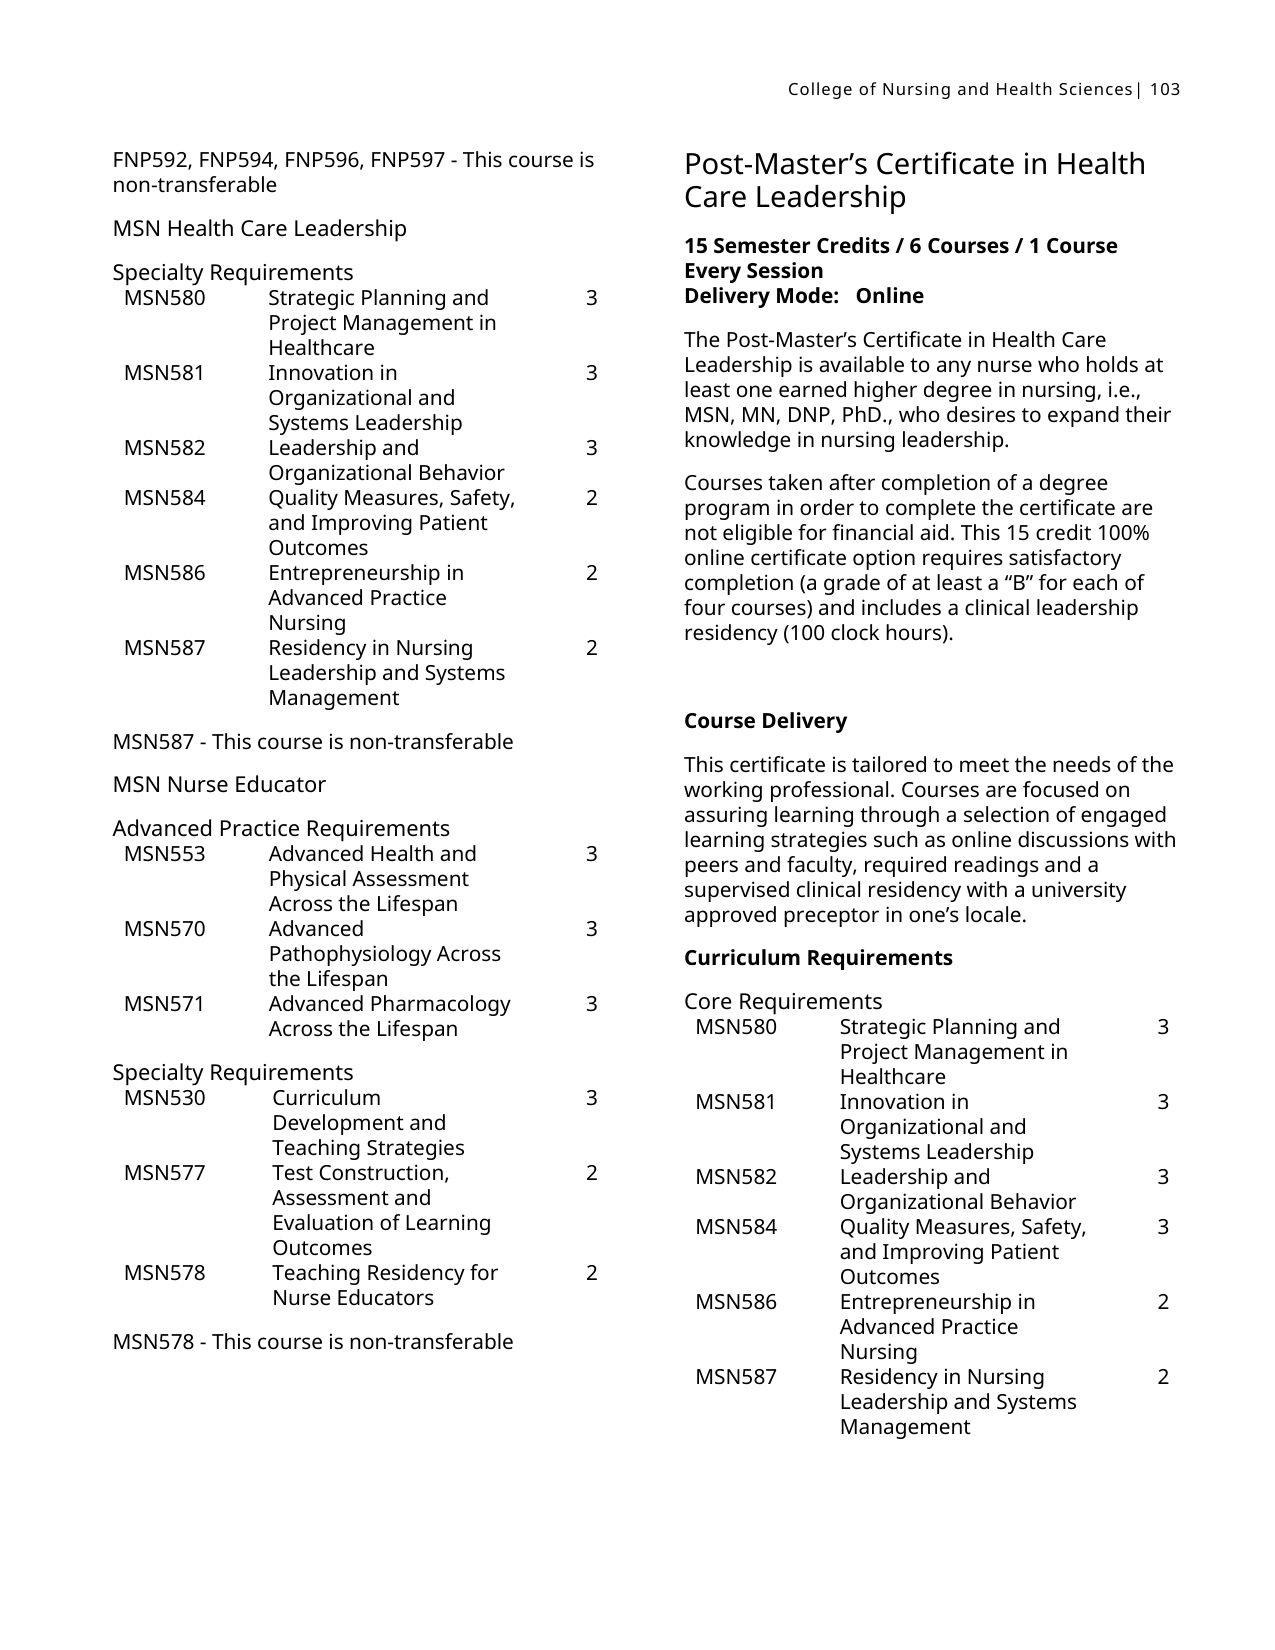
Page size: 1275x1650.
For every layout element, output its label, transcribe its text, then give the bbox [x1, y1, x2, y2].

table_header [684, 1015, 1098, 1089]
text FNP592, FNP594, FNP596, FNP597 - This course is non-transferable [112, 148, 609, 198]
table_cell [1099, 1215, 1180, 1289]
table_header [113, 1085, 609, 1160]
text Course Delivery [684, 708, 1180, 733]
subtitle Post-Master’s Certificate in Health Care Leadership [684, 148, 1180, 214]
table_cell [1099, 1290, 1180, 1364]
subtitle Specialty Requirements [112, 260, 609, 285]
subtitle Curriculum Requirements [684, 946, 1180, 971]
subtitle Specialty Requirements [112, 1060, 609, 1085]
subtitle MSN Nurse Educator [112, 773, 609, 798]
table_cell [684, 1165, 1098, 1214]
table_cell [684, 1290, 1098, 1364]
subtitle Advanced Practice Requirements [112, 817, 609, 842]
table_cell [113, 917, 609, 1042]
text 15 Semester Credits / 6 Courses / 1 Course Every Session [684, 233, 1180, 283]
text This certificate is tailored to meet the needs of the working professional. Courses are focused on assuring learning through a selection of engaged learning strategies such as online discussions with peers and faculty, required readings and a supervised clinical residency with a university approved preceptor in one’s locale. [684, 752, 1180, 927]
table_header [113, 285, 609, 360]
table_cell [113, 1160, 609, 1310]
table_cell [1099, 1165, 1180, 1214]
text Courses taken after completion of a degree program in order to complete the certificate are not eligible for financial aid. This 15 credit 100% online certificate option requires satisfactory completion (a grade of at least a “B” for each of four courses) and includes a clinical leadership residency (100 clock hours). [684, 471, 1180, 646]
text MSN578 - This course is non-transferable [112, 1329, 609, 1354]
subtitle Core Requirements [684, 989, 1180, 1014]
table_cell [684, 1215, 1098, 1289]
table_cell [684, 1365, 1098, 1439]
subtitle MSN Health Care Leadership [112, 217, 609, 242]
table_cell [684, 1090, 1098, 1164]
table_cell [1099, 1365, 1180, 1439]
text Delivery Mode: Online [684, 283, 1180, 308]
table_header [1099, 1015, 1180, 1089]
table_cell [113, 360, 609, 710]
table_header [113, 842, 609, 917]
text The Post-Master’s Certificate in Health Care Leadership is available to any nurse who holds at least one earned higher degree in nursing, i.e., MSN, MN, DNP, PhD., who desires to expand their knowledge in nursing leadership. [684, 327, 1180, 452]
text MSN587 - This course is non-transferable [112, 729, 609, 754]
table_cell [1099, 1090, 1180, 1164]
